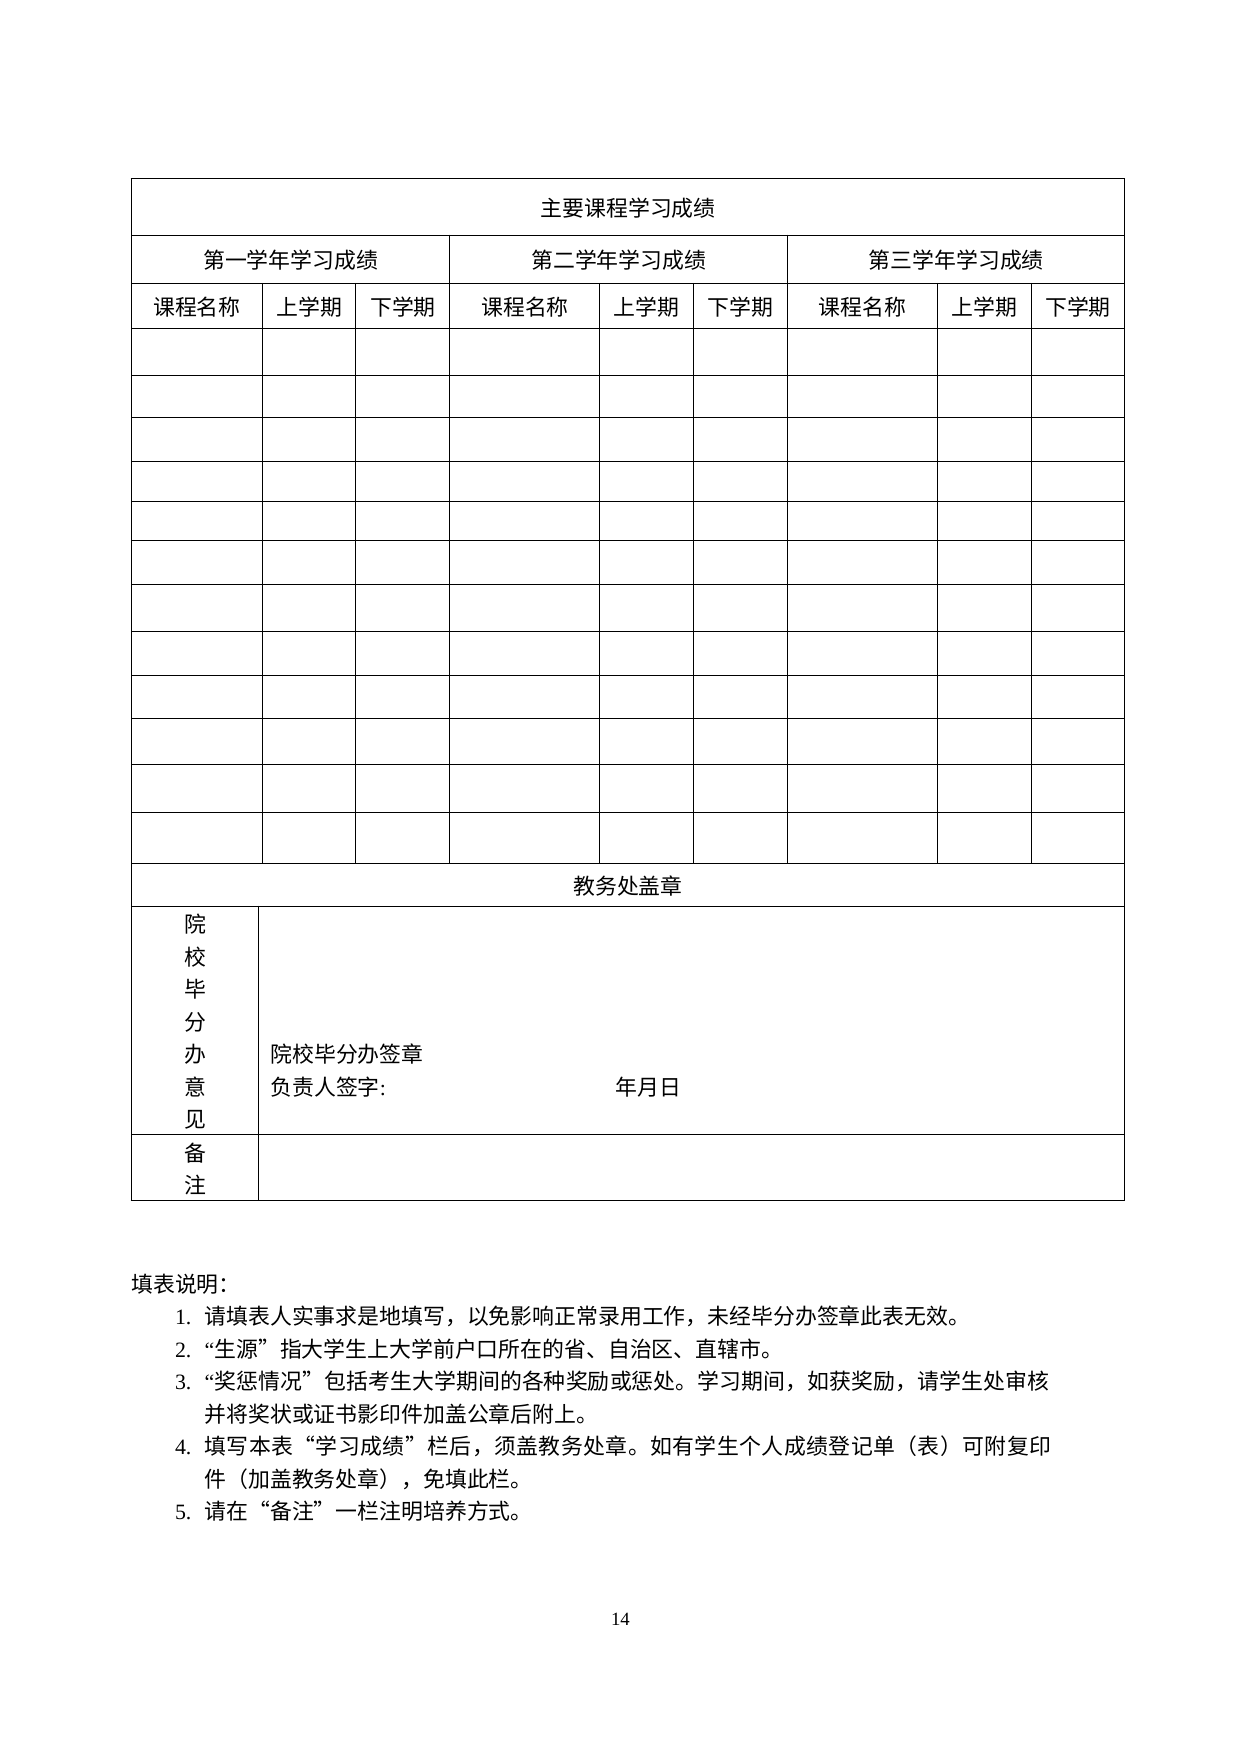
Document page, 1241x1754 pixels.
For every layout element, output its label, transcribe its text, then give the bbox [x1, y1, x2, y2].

table_cell [694, 376, 787, 417]
table_cell [356, 376, 449, 417]
table_cell [600, 502, 693, 540]
list 请填表人实事求是地填写，以免影响正常录用工作，未经毕分办签章此表无效。 [175, 1299, 1053, 1331]
table_cell [450, 765, 599, 812]
table_cell [132, 676, 262, 717]
table_cell [694, 541, 787, 584]
table_cell [694, 813, 787, 863]
table_cell [1032, 376, 1124, 417]
table_cell [694, 765, 787, 812]
table_cell [132, 462, 262, 501]
table_cell [356, 632, 449, 675]
list 请在“备注”一栏注明培养方式。 [175, 1494, 1053, 1526]
table_cell [1032, 418, 1124, 461]
table_cell [263, 632, 355, 675]
table_cell [263, 719, 355, 764]
table_cell [788, 502, 937, 540]
table_cell [1032, 632, 1124, 675]
table_cell 第一学年学习成绩 [132, 236, 449, 283]
table_cell [938, 765, 1031, 812]
table_cell [788, 376, 937, 417]
table_cell 课程名称 [450, 284, 599, 328]
table_cell [600, 765, 693, 812]
table_cell [788, 462, 937, 501]
table_cell [450, 502, 599, 540]
table_cell [694, 632, 787, 675]
table_cell [132, 418, 262, 461]
text 填表说明： [131, 1266, 1053, 1299]
table_cell 备 注 [132, 1135, 258, 1200]
table_cell [356, 418, 449, 461]
table_cell [263, 329, 355, 375]
table_cell [263, 813, 355, 863]
table_header 主要课程学习成绩 [132, 179, 1124, 234]
table_cell [132, 502, 262, 540]
table_cell [263, 502, 355, 540]
table_cell [450, 719, 599, 764]
table_cell [132, 813, 262, 863]
table_cell 上学期 [600, 284, 693, 328]
table_cell [788, 813, 937, 863]
table_cell [938, 813, 1031, 863]
table_cell 课程名称 [788, 284, 937, 328]
table_cell [263, 541, 355, 584]
table_cell [600, 813, 693, 863]
table_cell [450, 462, 599, 501]
table_cell [450, 813, 599, 863]
table_cell [694, 719, 787, 764]
table_cell 第三学年学习成绩 [788, 236, 1124, 283]
table_cell [1032, 813, 1124, 863]
table_cell [938, 502, 1031, 540]
table_cell [263, 418, 355, 461]
table_cell [600, 585, 693, 631]
table_cell [356, 541, 449, 584]
table_cell [600, 541, 693, 584]
table_cell 下学期 [1032, 284, 1124, 328]
table_cell [1032, 765, 1124, 812]
table_cell [356, 719, 449, 764]
table_cell [938, 541, 1031, 584]
table_cell [938, 329, 1031, 375]
table_cell [263, 376, 355, 417]
table_cell [1032, 585, 1124, 631]
table_cell [788, 585, 937, 631]
table_cell [938, 462, 1031, 501]
table_cell [259, 1135, 1124, 1200]
table_cell 院 校 毕 分 办 意 见 [132, 907, 258, 1134]
table_cell [1032, 719, 1124, 764]
list “生源”指大学生上大学前户口所在的省、自治区、直辖市。 [175, 1331, 1053, 1364]
table_cell 上学期 [938, 284, 1031, 328]
table_cell 上学期 [263, 284, 355, 328]
table_cell 课程名称 [132, 284, 262, 328]
table_cell [450, 376, 599, 417]
table_cell [938, 376, 1031, 417]
table_cell [450, 585, 599, 631]
table_cell [938, 418, 1031, 461]
table_cell [1032, 676, 1124, 717]
table_cell [263, 462, 355, 501]
table_cell [356, 462, 449, 501]
table_cell 下学期 [356, 284, 449, 328]
table_cell [600, 676, 693, 717]
table_cell [788, 765, 937, 812]
table_cell [132, 585, 262, 631]
table_cell [694, 676, 787, 717]
table_cell 教务处盖章 [132, 864, 1124, 906]
table_cell [788, 541, 937, 584]
table_cell [600, 719, 693, 764]
table_cell [694, 462, 787, 501]
table_cell [788, 418, 937, 461]
table_cell [600, 329, 693, 375]
table_cell [600, 632, 693, 675]
list 填写本表“学习成绩”栏后，须盖教务处章。如有学生个人成绩登记单（表）可附复印件（加盖教务处章），免填此栏。 [175, 1429, 1053, 1494]
table_cell [788, 329, 937, 375]
table_cell [132, 632, 262, 675]
table_cell [694, 329, 787, 375]
table_cell [694, 502, 787, 540]
table_cell [1032, 462, 1124, 501]
table_cell [694, 585, 787, 631]
table_cell [600, 418, 693, 461]
table_cell 第二学年学习成绩 [450, 236, 787, 283]
table_cell [263, 765, 355, 812]
table_cell [450, 676, 599, 717]
table_cell [132, 765, 262, 812]
table_cell [356, 329, 449, 375]
table_cell [450, 418, 599, 461]
table_cell [788, 632, 937, 675]
table_cell [356, 765, 449, 812]
table_cell 院校毕分办签章 负责人签字: 年月日 [259, 907, 1124, 1134]
table_cell [450, 329, 599, 375]
table_cell [788, 719, 937, 764]
table_cell [938, 676, 1031, 717]
table_cell [132, 329, 262, 375]
table_cell [356, 676, 449, 717]
table_cell [132, 719, 262, 764]
table_cell [263, 585, 355, 631]
table_cell [938, 585, 1031, 631]
table_cell [356, 585, 449, 631]
table_cell [1032, 502, 1124, 540]
table_cell [600, 462, 693, 501]
table_cell [132, 376, 262, 417]
table_cell [1032, 329, 1124, 375]
table_cell [938, 632, 1031, 675]
table_cell [694, 418, 787, 461]
table_cell [263, 676, 355, 717]
table_cell [356, 813, 449, 863]
table_cell [1032, 541, 1124, 584]
list “奖惩情况”包括考生大学期间的各种奖励或惩处。学习期间，如获奖励，请学生处审核并将奖状或证书影印件加盖公章后附上。 [175, 1364, 1053, 1429]
table_cell [788, 676, 937, 717]
table_cell [450, 541, 599, 584]
table_cell 下学期 [694, 284, 787, 328]
table_cell [356, 502, 449, 540]
table_cell [450, 632, 599, 675]
table_cell [938, 719, 1031, 764]
table_cell [600, 376, 693, 417]
table_cell [132, 541, 262, 584]
